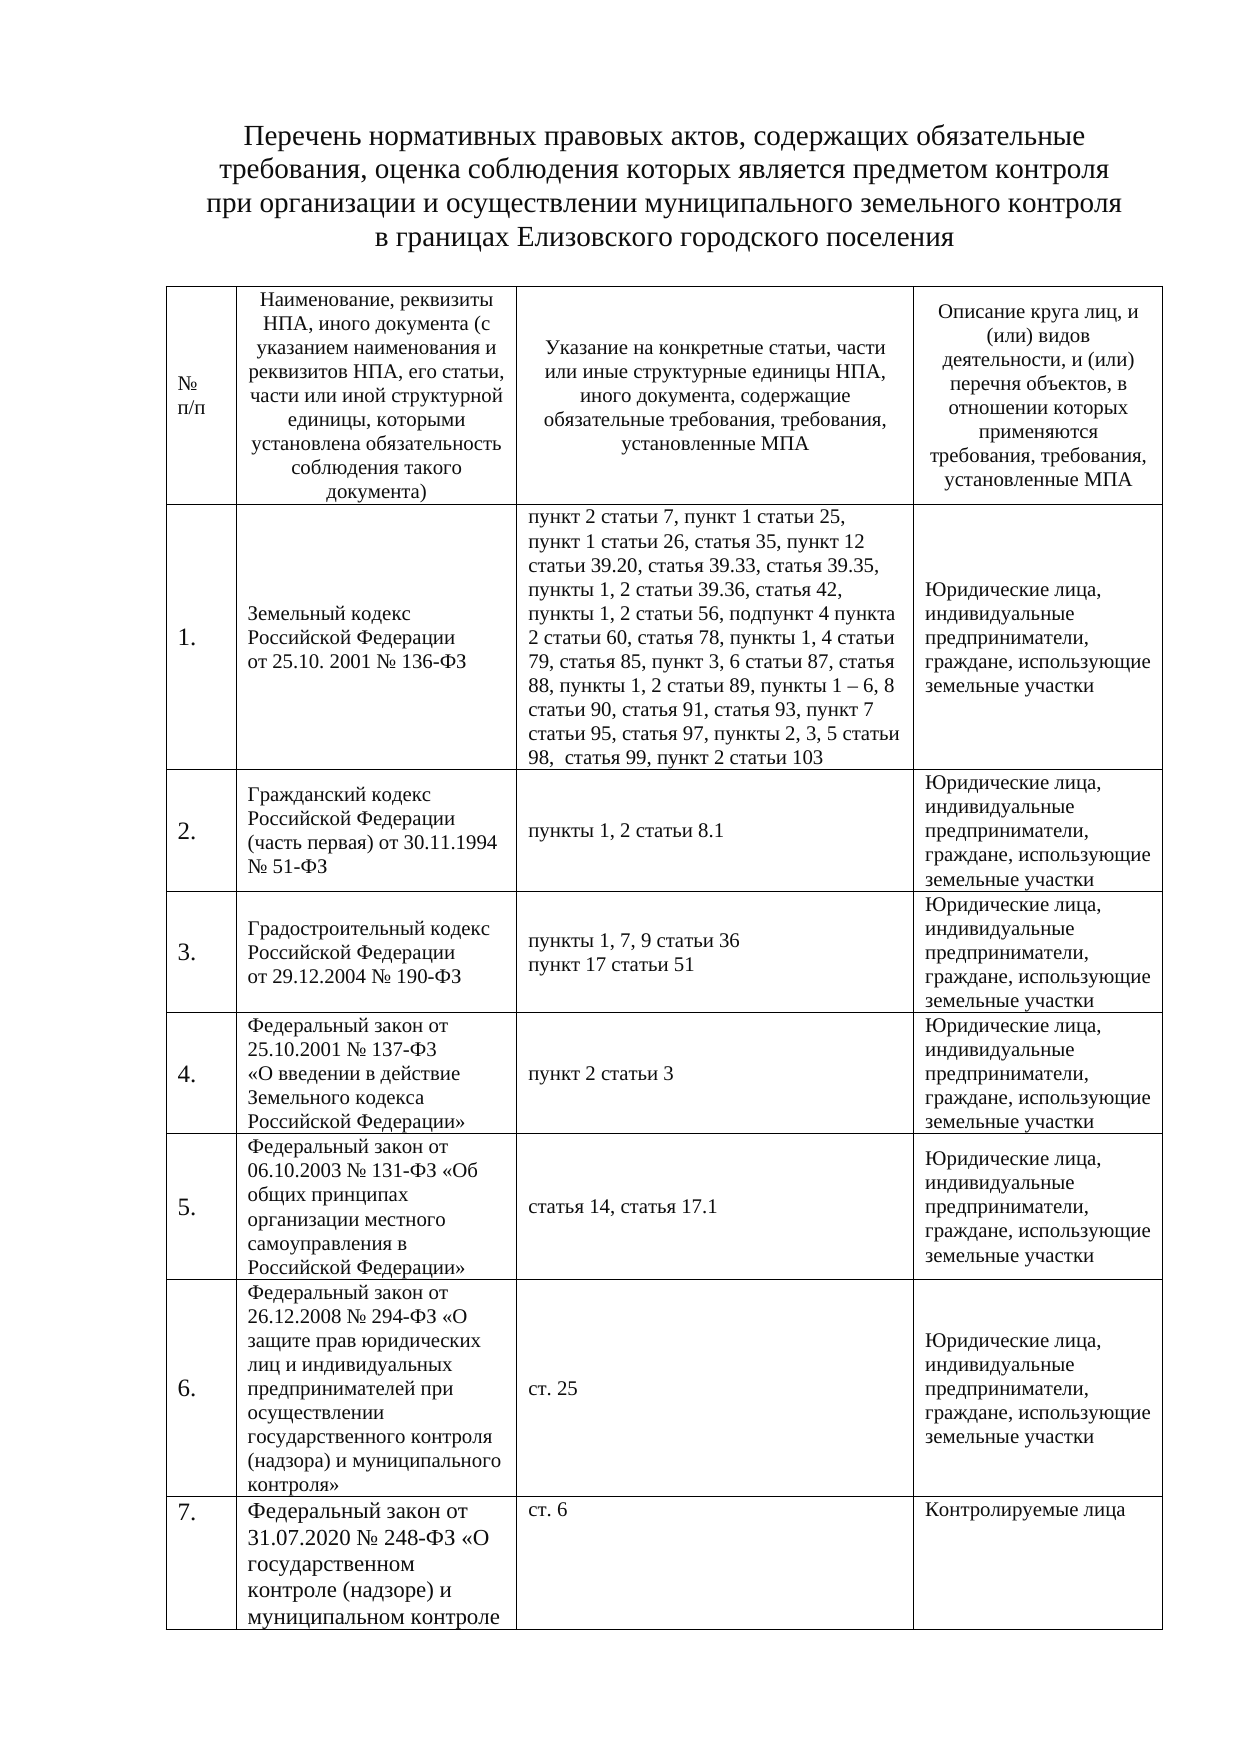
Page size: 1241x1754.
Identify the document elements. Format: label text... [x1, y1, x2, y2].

text в границах Елизовского городского поселения [177, 219, 1152, 252]
table_cell 6. [167, 1280, 236, 1496]
table_cell Юридические лица, индивидуальные предприниматели, граждане, использующие земельные участки [914, 1134, 1162, 1279]
table_cell пункт 2 статьи 7, пункт 1 статьи 25, пункт 1 статьи 26, статья 35, пункт 12 статьи 39.20, статья 39.33, статья 39.35, пункты 1, 2 статьи 39.36, статья 42, пункты 1, 2 статьи 56, подпункт 4 пункта 2 статьи 60, статья 78, пункты 1, 4 статьи 79, статья 85, пункт 3, 6 статьи 87, статья 88, пункты 1, 2 статьи 89, пункты 1 – 6, 8 статьи 90, статья 91, статья 93, пункт 7 статьи 95, статья 97, пункты 2, 3, 5 статьи 98, статья 99, пункт 2 статьи 103 [517, 505, 913, 769]
table_header № п/п [167, 287, 236, 503]
table_cell 3. [167, 892, 236, 1012]
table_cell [237, 1497, 516, 1629]
table_cell Федеральный закон от 06.10.2003 № 131-ФЗ «Об общих принципах организации местного самоуправления в Российской Федерации» [237, 1134, 516, 1279]
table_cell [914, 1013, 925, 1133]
table_header Описание круга лиц, и (или) видов деятельности, и (или) перечня объектов, в отношении которых применяются требования, требования, установленные МПА [914, 287, 1162, 503]
table_cell 5. [167, 1134, 236, 1279]
table_cell Юридические лица, индивидуальные предприниматели, граждане, использующие земельные участки [914, 1280, 1162, 1496]
table_cell ст. 25 [517, 1280, 913, 1496]
table_header Наименование, реквизиты НПА, иного документа (с указанием наименования и реквизитов НПА, его статьи, части или иной структурной единицы, которыми установлена обязательность соблюдения такого документа) [237, 287, 516, 503]
table_cell Контролируемые лица [914, 1497, 1162, 1629]
table_cell Земельный кодекс Российской Федерации от 25.10. 2001 № 136-ФЗ [237, 505, 516, 769]
table_cell ст. 6 [517, 1497, 913, 1629]
table_cell Юридические лица, индивидуальные предприниматели, граждане, использующие земельные участки [1074, 892, 1162, 1012]
table_header Указание на конкретные статьи, части или иные структурные единицы НПА, иного документа, содержащие обязательные требования, требования, установленные МПА [517, 287, 913, 503]
table_cell Градостроительный кодекс Российской Федерации от 29.12.2004 № 190-ФЗ [237, 892, 516, 1012]
table_cell Юридические лица, индивидуальные предприниматели, граждане, использующие земельные участки [914, 770, 1162, 891]
table_cell 7. [167, 1497, 236, 1629]
table_cell Юридические лица, индивидуальные предприниматели, граждане, использующие земельные участки [1074, 1013, 1162, 1133]
table_cell пункт 2 статьи 3 [517, 1013, 913, 1133]
text при организации и осуществлении муниципального земельного контроля [177, 185, 1152, 219]
table_cell Федеральный закон от 26.12.2008 № 294-ФЗ «О защите прав юридических лиц и индивидуальных предпринимателей при осуществлении государственного контроля (надзора) и муниципального контроля» [237, 1280, 516, 1496]
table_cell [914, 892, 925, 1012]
table_cell 1. [167, 505, 236, 769]
table_cell 4. [167, 1013, 236, 1133]
text Перечень нормативных правовых актов, содержащих обязательные требования, оценка соблюдения которых является предметом контроля [177, 118, 1152, 185]
table_cell пункты 1, 2 статьи 8.1 [517, 770, 913, 891]
table_cell 2. [167, 770, 236, 891]
table_cell Гражданский кодекс Российской Федерации (часть первая) от 30.11.1994 № 51-ФЗ [237, 770, 516, 891]
table_cell Федеральный закон от 25.10.2001 № 137-Ф3 «О введении в действие Земельного кодекса Российской Федерации» [237, 1013, 516, 1133]
table_cell статья 14, статья 17.1 [517, 1134, 913, 1279]
table_cell пункты 1, 7, 9 статьи 36 пункт 17 статьи 51 [517, 892, 913, 1012]
table_cell Юридические лица, индивидуальные предприниматели, граждане, использующие земельные участки [914, 505, 1162, 769]
